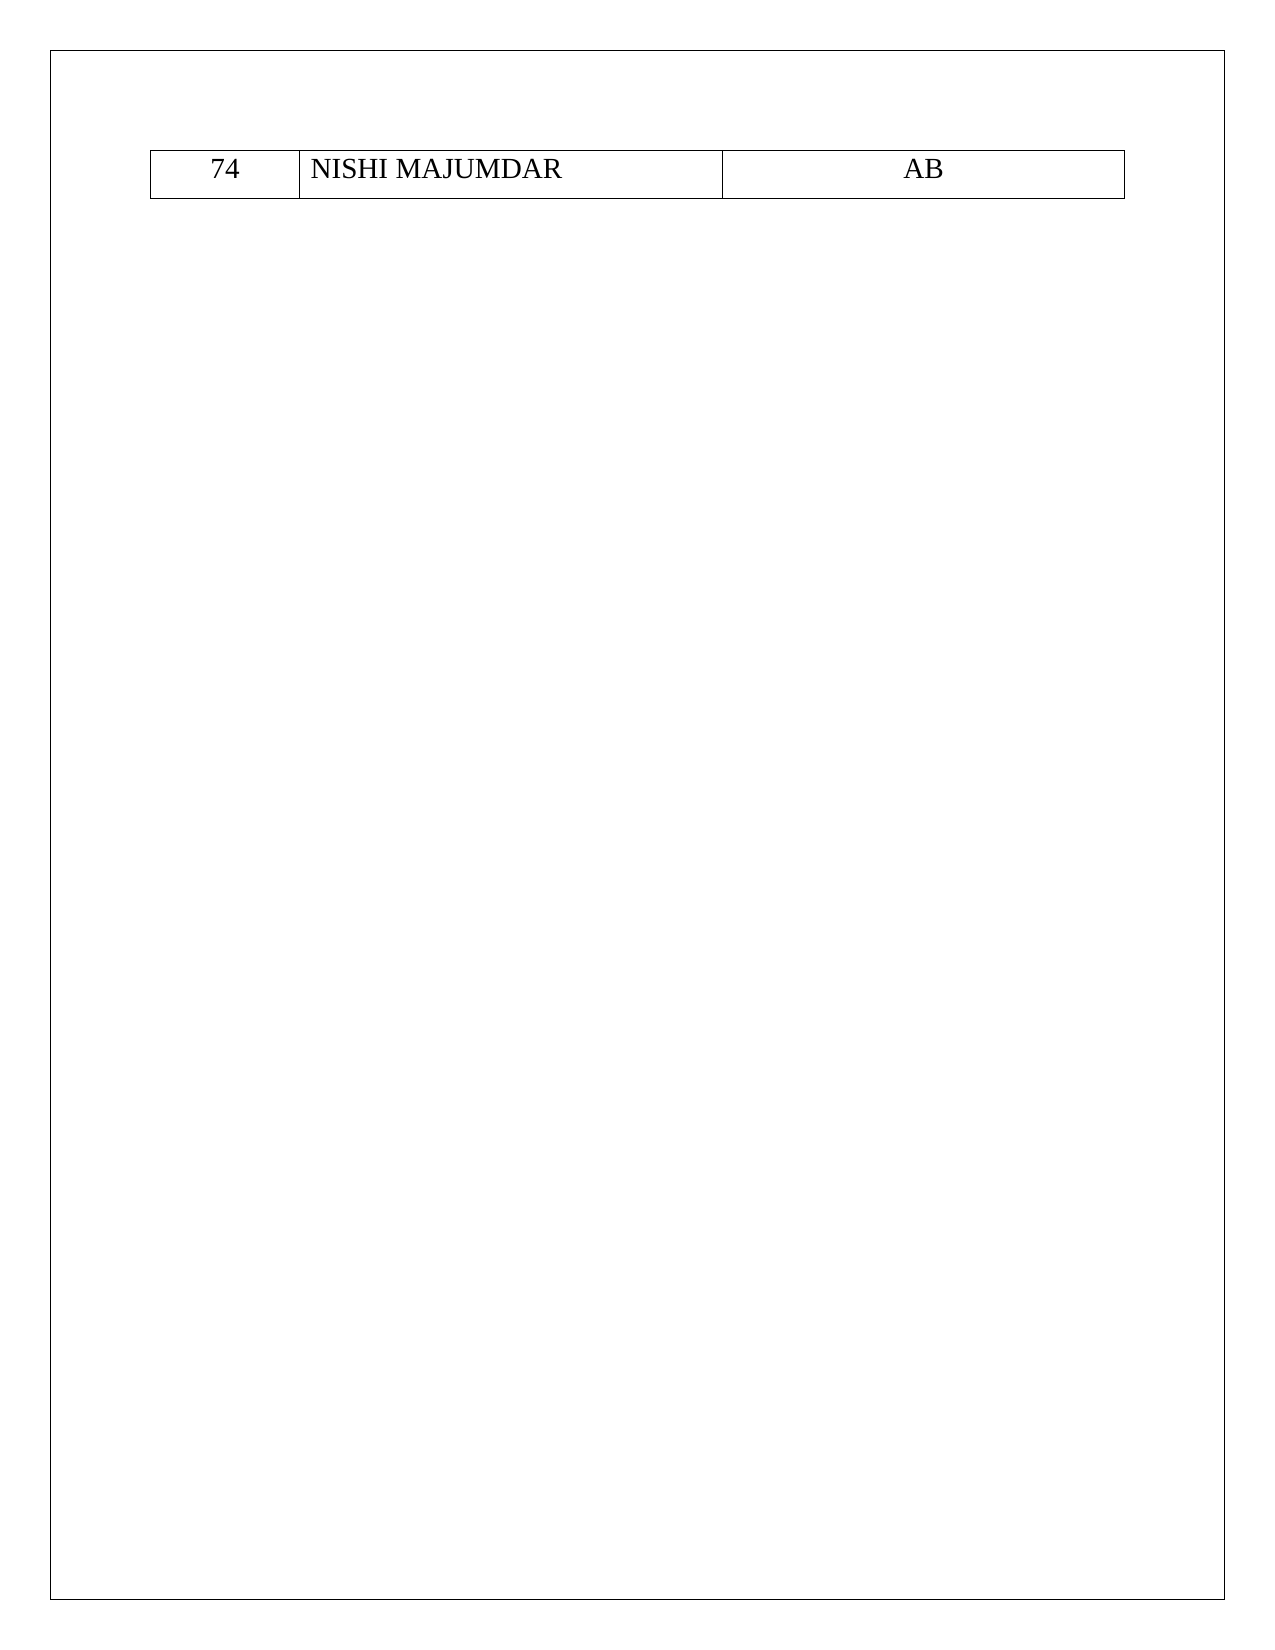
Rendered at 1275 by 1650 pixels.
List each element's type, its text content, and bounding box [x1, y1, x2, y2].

table_cell 74 [151, 151, 299, 198]
table_cell NISHI MAJUMDAR [300, 151, 722, 198]
table_cell AB [723, 151, 1124, 198]
